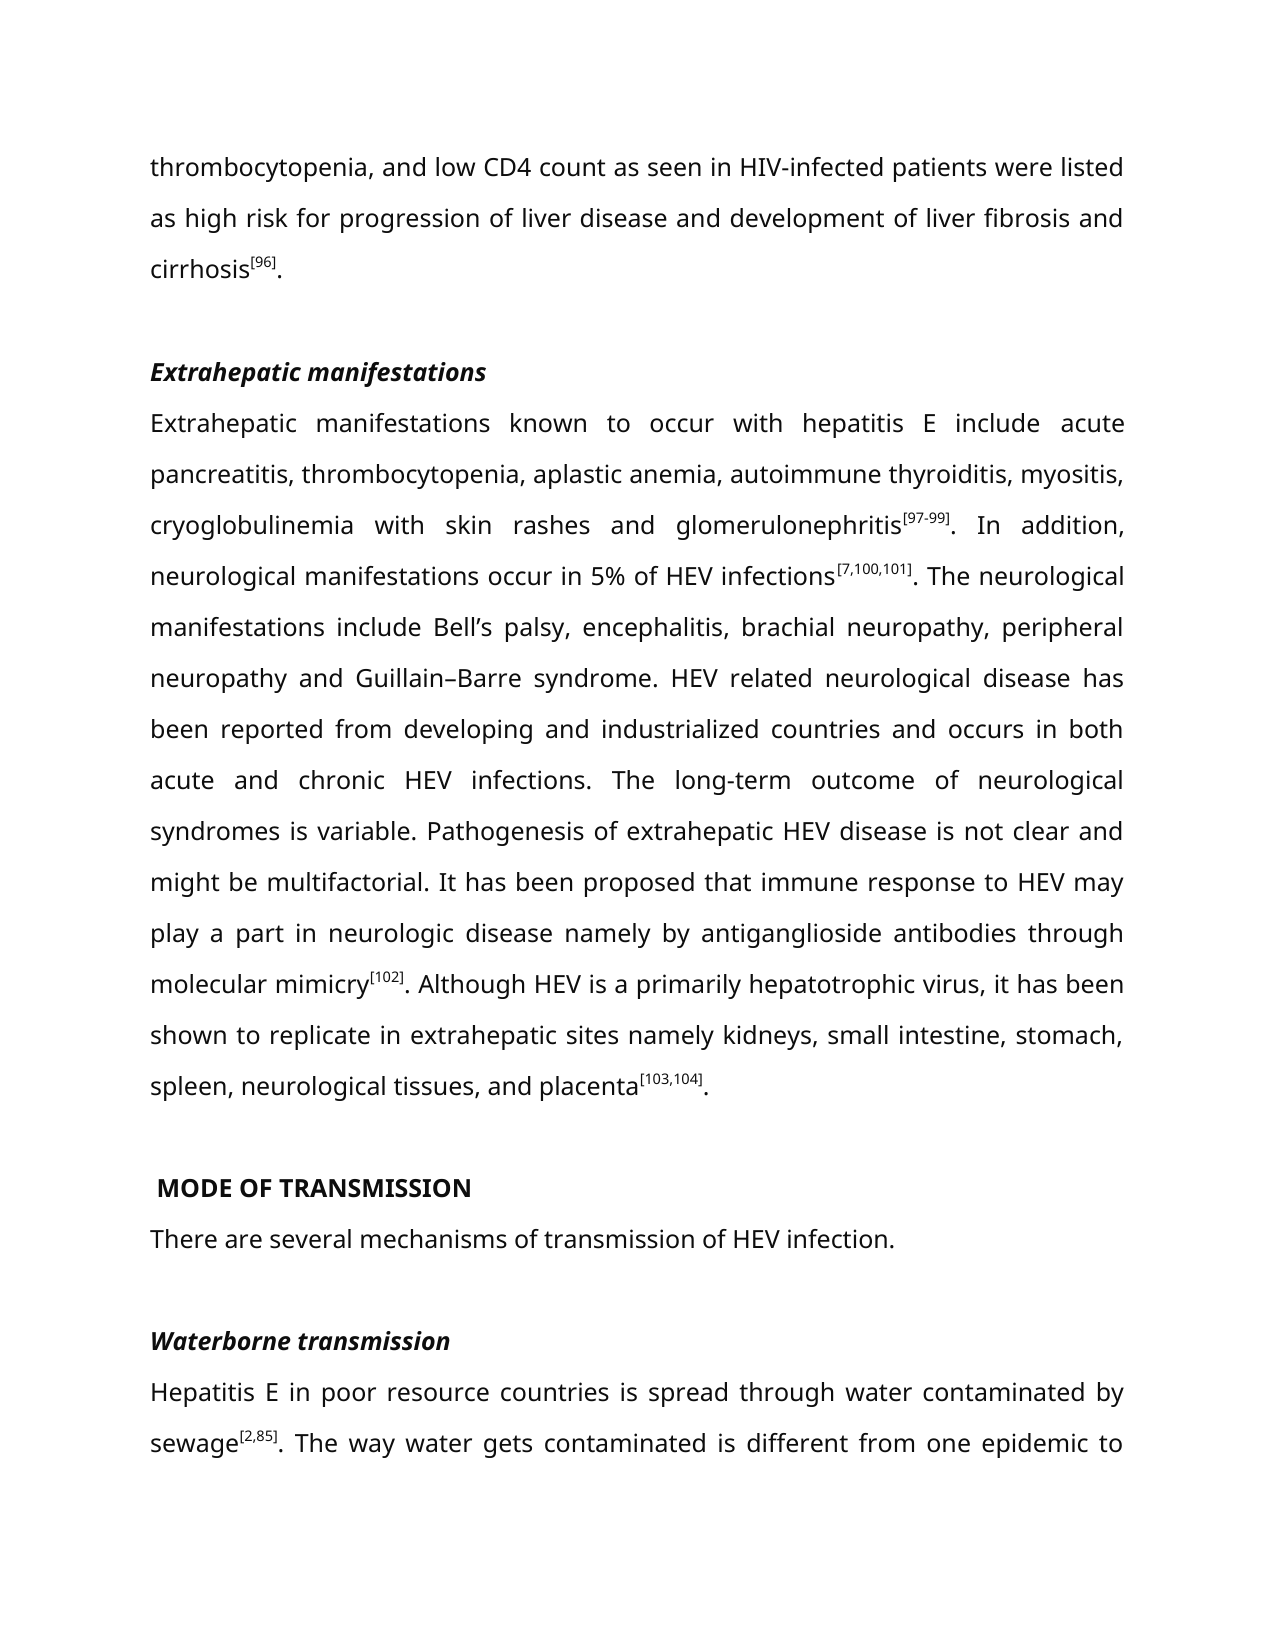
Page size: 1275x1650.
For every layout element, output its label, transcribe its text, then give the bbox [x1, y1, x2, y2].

text Extrahepatic manifestations [150, 354, 1125, 388]
text Waterborne transmission [150, 1324, 1125, 1358]
text There are several mechanisms of transmission of HEV infection. [150, 1222, 1125, 1256]
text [150, 150, 1125, 286]
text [150, 1375, 1125, 1460]
text Mode of transmission [150, 1171, 1125, 1205]
text Extrahepatic manifestations known to occur with hepatitis E include acute pancreatitis, thrombocytopenia, aplastic anemia, autoimmune thyroiditis, myositis, cryoglobulinemia with skin rashes and glomerulonephritis[97-99]. In addition, neurological manifestations occur in 5% of HEV infections[7,100,101]. The neurological manifestations include Bell’s palsy, encephalitis, brachial neuropathy, peripheral neuropathy and Guillain–Barre syndrome. HEV related neurological disease has been reported from developing and industrialized countries and occurs in both acute and chronic HEV infections. The long-term outcome of neurological syndromes is variable. Pathogenesis of extrahepatic HEV disease is not clear and might be multifactorial. It has been proposed that immune response to HEV may play a part in neurologic disease namely by antiganglioside antibodies through molecular mimicry[102]. Although HEV is a primarily hepatotrophic virus, it has been shown to replicate in extrahepatic sites namely kidneys, small intestine, stomach, spleen, neurological tissues, and placenta[103,104]. [150, 405, 1125, 1103]
